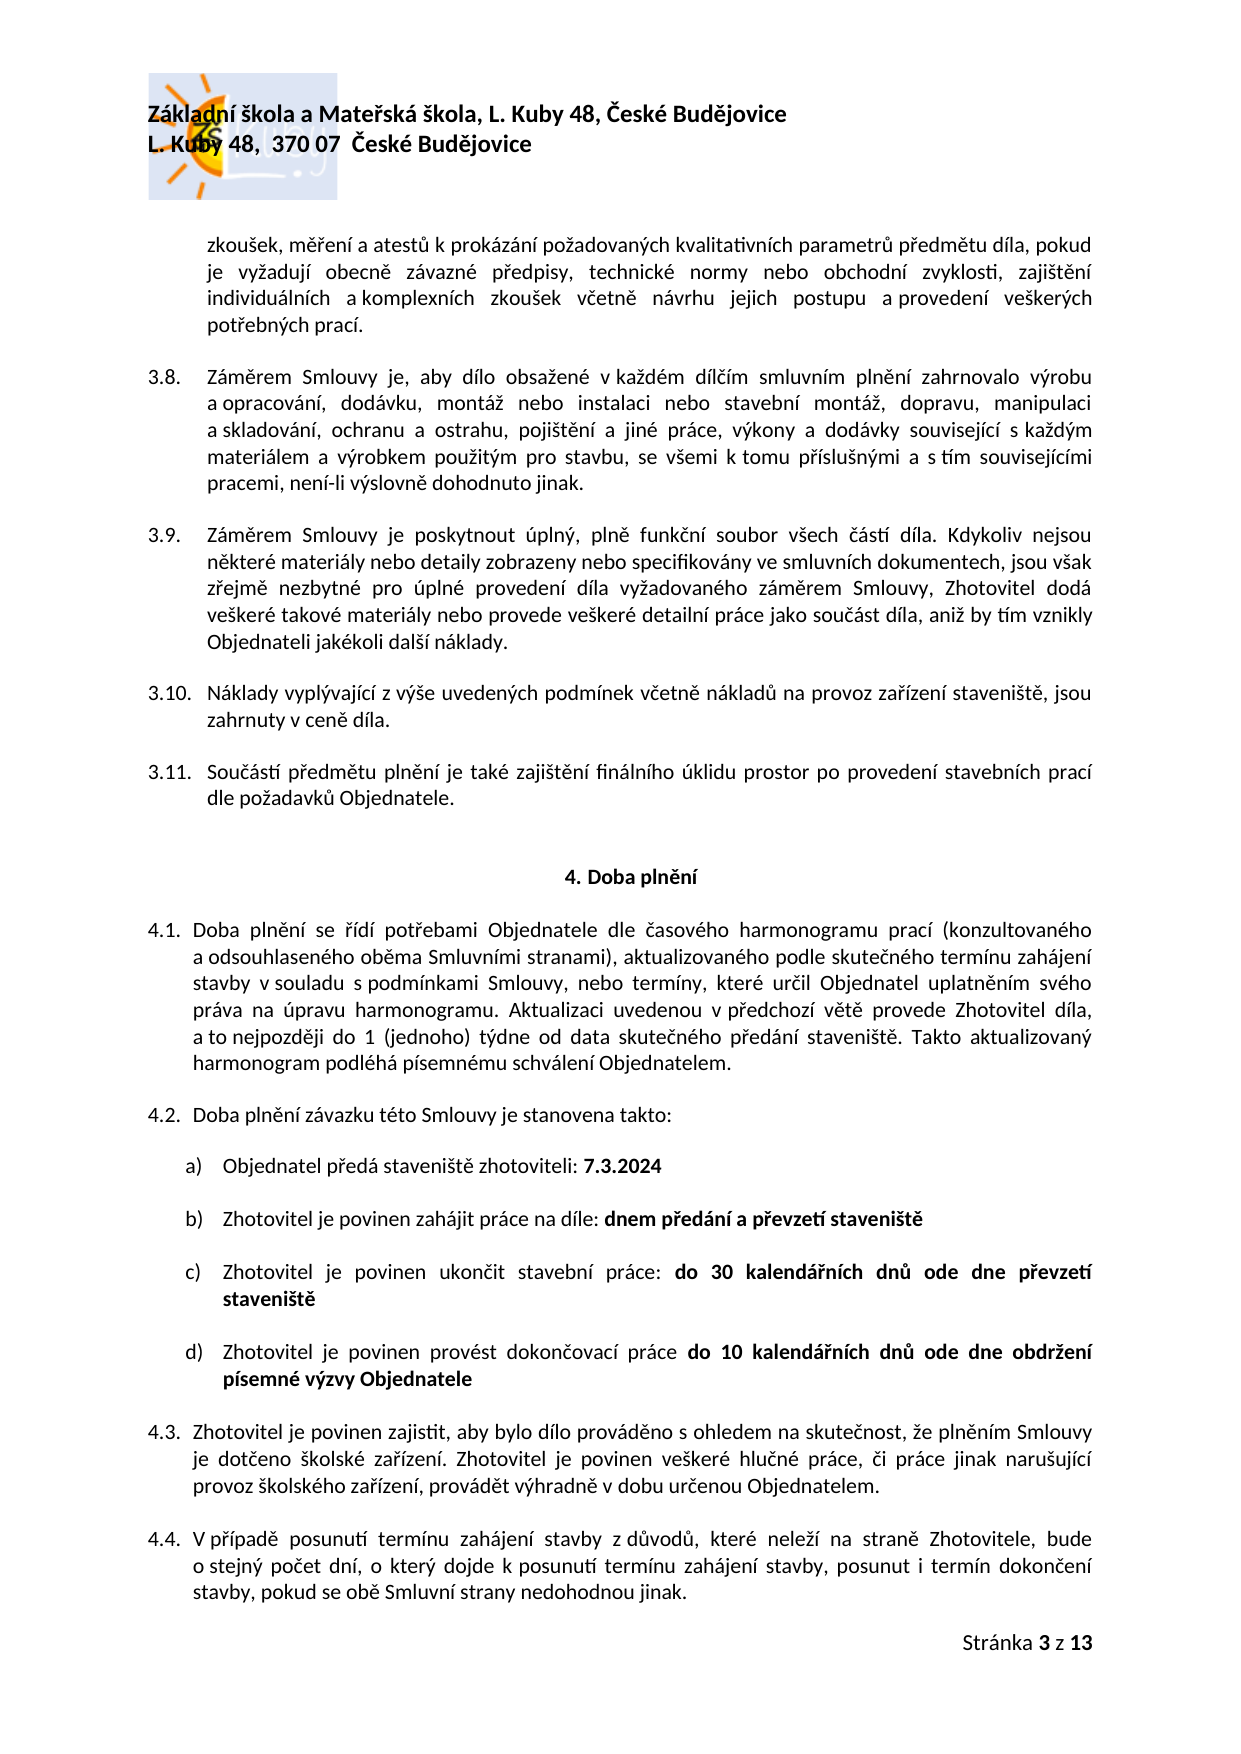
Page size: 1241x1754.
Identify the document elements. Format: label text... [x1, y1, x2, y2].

list Zhotovitel je povinen provést dokončovací práce do 10 kalendářních dnů ode dne obdržení písemné výzvy Objednatele [185, 1338, 1092, 1392]
picture [148, 108, 155, 119]
list Záměrem Smlouvy je poskytnout úplný, plně funkční soubor všech částí díla. Kdykoliv nejsou některé materiály nebo detaily zobrazeny nebo specifikovány ve smluvních dokumentech, jsou však zřejmě nezbytné pro úplné provedení díla vyžadovaného záměrem Smlouvy, Zhotovitel dodá veškeré takové materiály nebo provede veškeré detailní práce jako součást díla, aniž by tím vznikly Objednateli jakékoli další náklady. [148, 521, 1092, 654]
list Zhotovitel je povinen zahájit práce na díle: dnem předání a převzetí staveniště [185, 1205, 1092, 1232]
list Doba plnění [169, 863, 1092, 889]
list Záměrem Smlouvy je, aby dílo obsažené v každém dílčím smluvním plnění zahrnovalo výrobu a opracování, dodávku, montáž nebo instalaci nebo stavební montáž, dopravu, manipulaci a skladování, ochranu a ostrahu, pojištění a jiné práce, výkony a dodávky související s každým materiálem a výrobkem použitým pro stavbu, se všemi k tomu příslušnými a s tím souvisejícími pracemi, není-li výslovně dohodnuto jinak. [148, 363, 1092, 496]
list Zhotovitel je povinen zajistit, aby bylo dílo prováděno s ohledem na skutečnost, že plněním Smlouvy je dotčeno školské zařízení. Zhotovitel je povinen veškeré hlučné práce, či práce jinak narušující provoz školského zařízení, provádět výhradně v dobu určenou Objednatelem. [148, 1418, 1092, 1498]
list Zhotovitel je povinen ukončit stavební práce: do 30 kalendářních dnů ode dne převzetí staveniště [185, 1258, 1092, 1312]
list V případě posunutí termínu zahájení stavby z důvodů, které neleží na straně Zhotovitele, bude o stejný počet dní, o který dojde k posunutí termínu zahájení stavby, posunut i termín dokončení stavby, pokud se obě Smluvní strany nedohodnou jinak. [148, 1525, 1092, 1605]
list Doba plnění závazku této Smlouvy je stanovena takto: [148, 1101, 1092, 1128]
list Doba plnění se řídí potřebami Objednatele dle časového harmonogramu prací (konzultovaného a odsouhlaseného oběma Smluvními stranami), aktualizovaného podle skutečného termínu zahájení stavby v souladu s podmínkami Smlouvy, nebo termíny, které určil Objednatel uplatněním svého práva na úpravu harmonogramu. Aktualizaci uvedenou v předchozí větě provede Zhotovitel díla, a to nejpozději do 1 (jednoho) týdne od data skutečného předání staveniště. Takto aktualizovaný harmonogram podléhá písemnému schválení Objednatelem. [148, 916, 1092, 1076]
list Součástí předmětu plnění je také zajištění finálního úklidu prostor po provedení stavebních prací dle požadavků Objednatele. [148, 758, 1092, 811]
list Objednatel předá staveniště zhotoviteli: 7.3.2024 [185, 1152, 1092, 1178]
list Náklady vyplývající z výše uvedených podmínek včetně nákladů na provoz zařízení staveniště, jsou zahrnuty v ceně díla. [148, 679, 1092, 733]
picture [148, 73, 338, 200]
